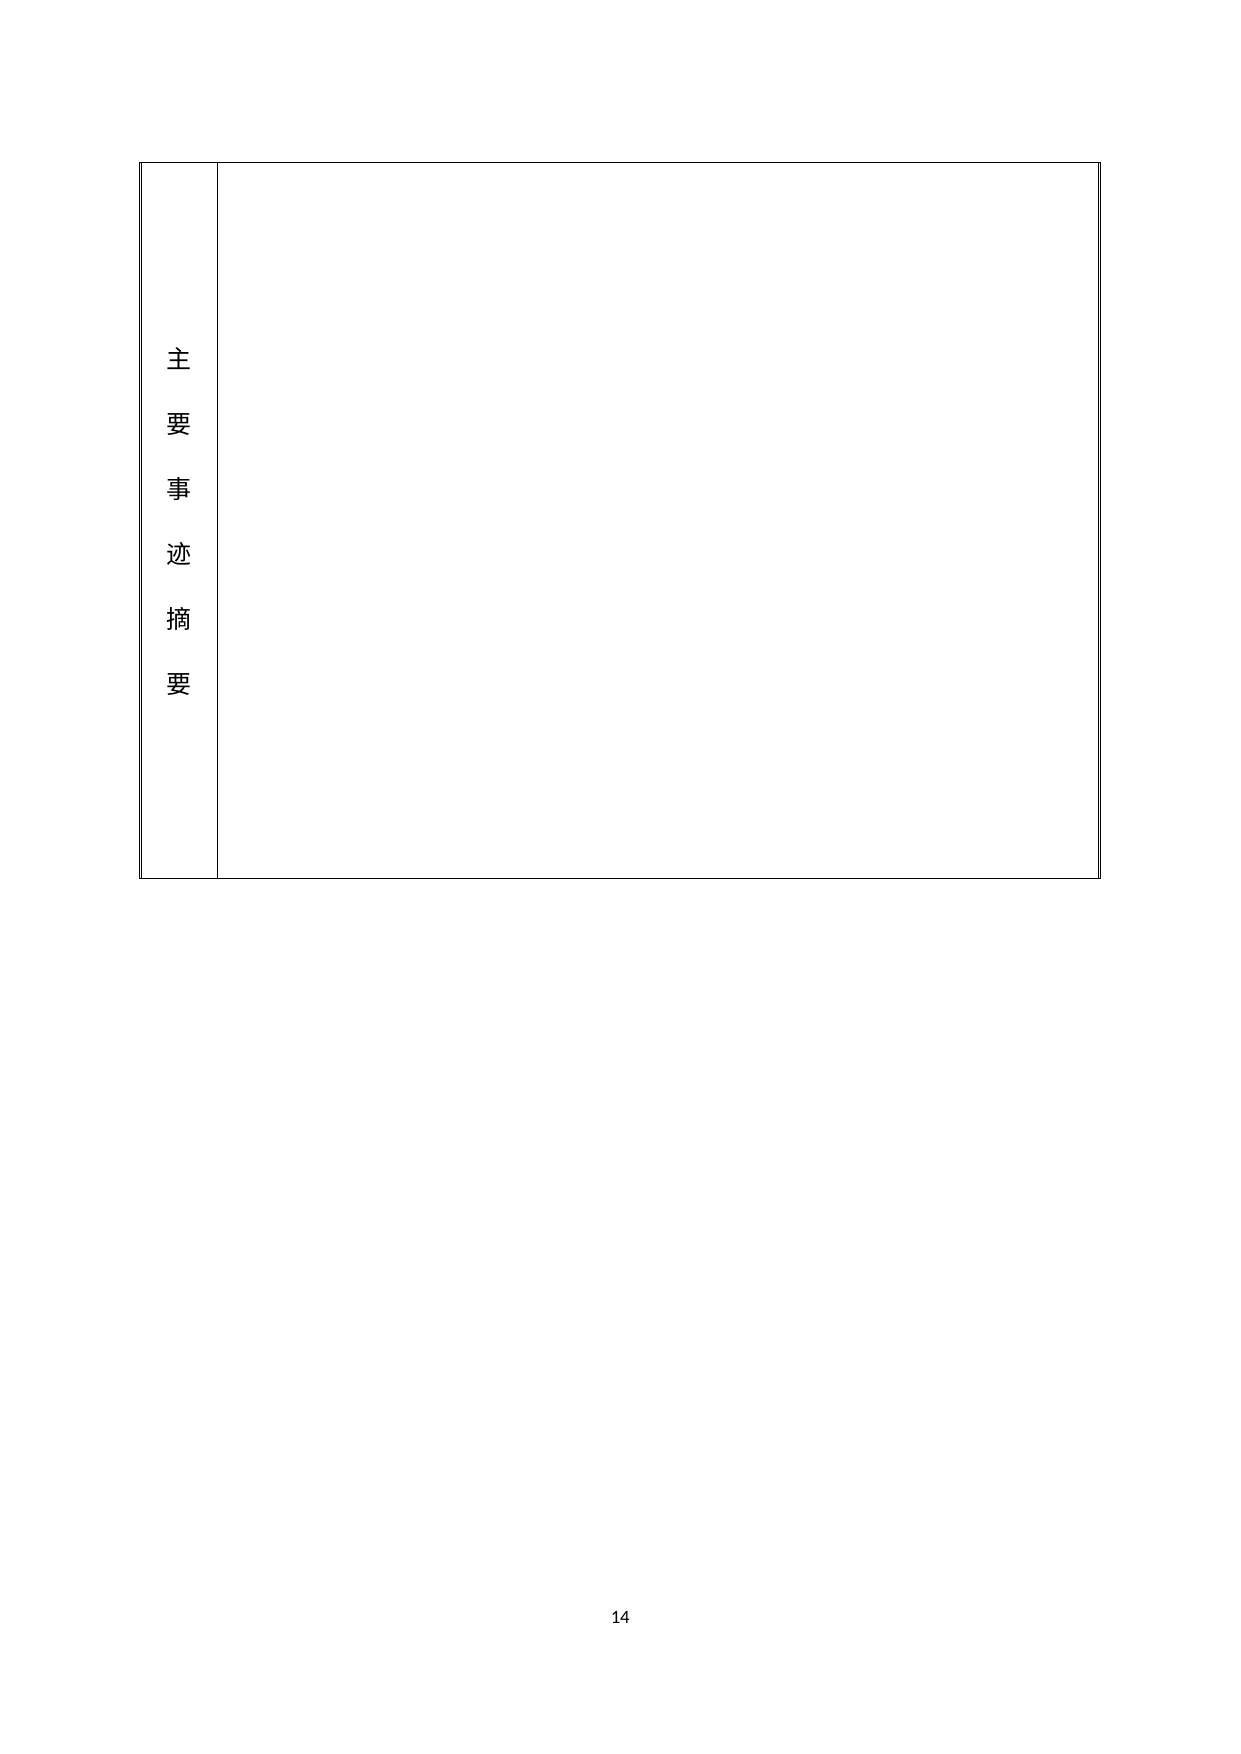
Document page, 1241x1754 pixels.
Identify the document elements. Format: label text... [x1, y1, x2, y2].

table_cell 主 要 事 迹 摘 要 [142, 163, 217, 878]
table_cell [218, 163, 1098, 878]
